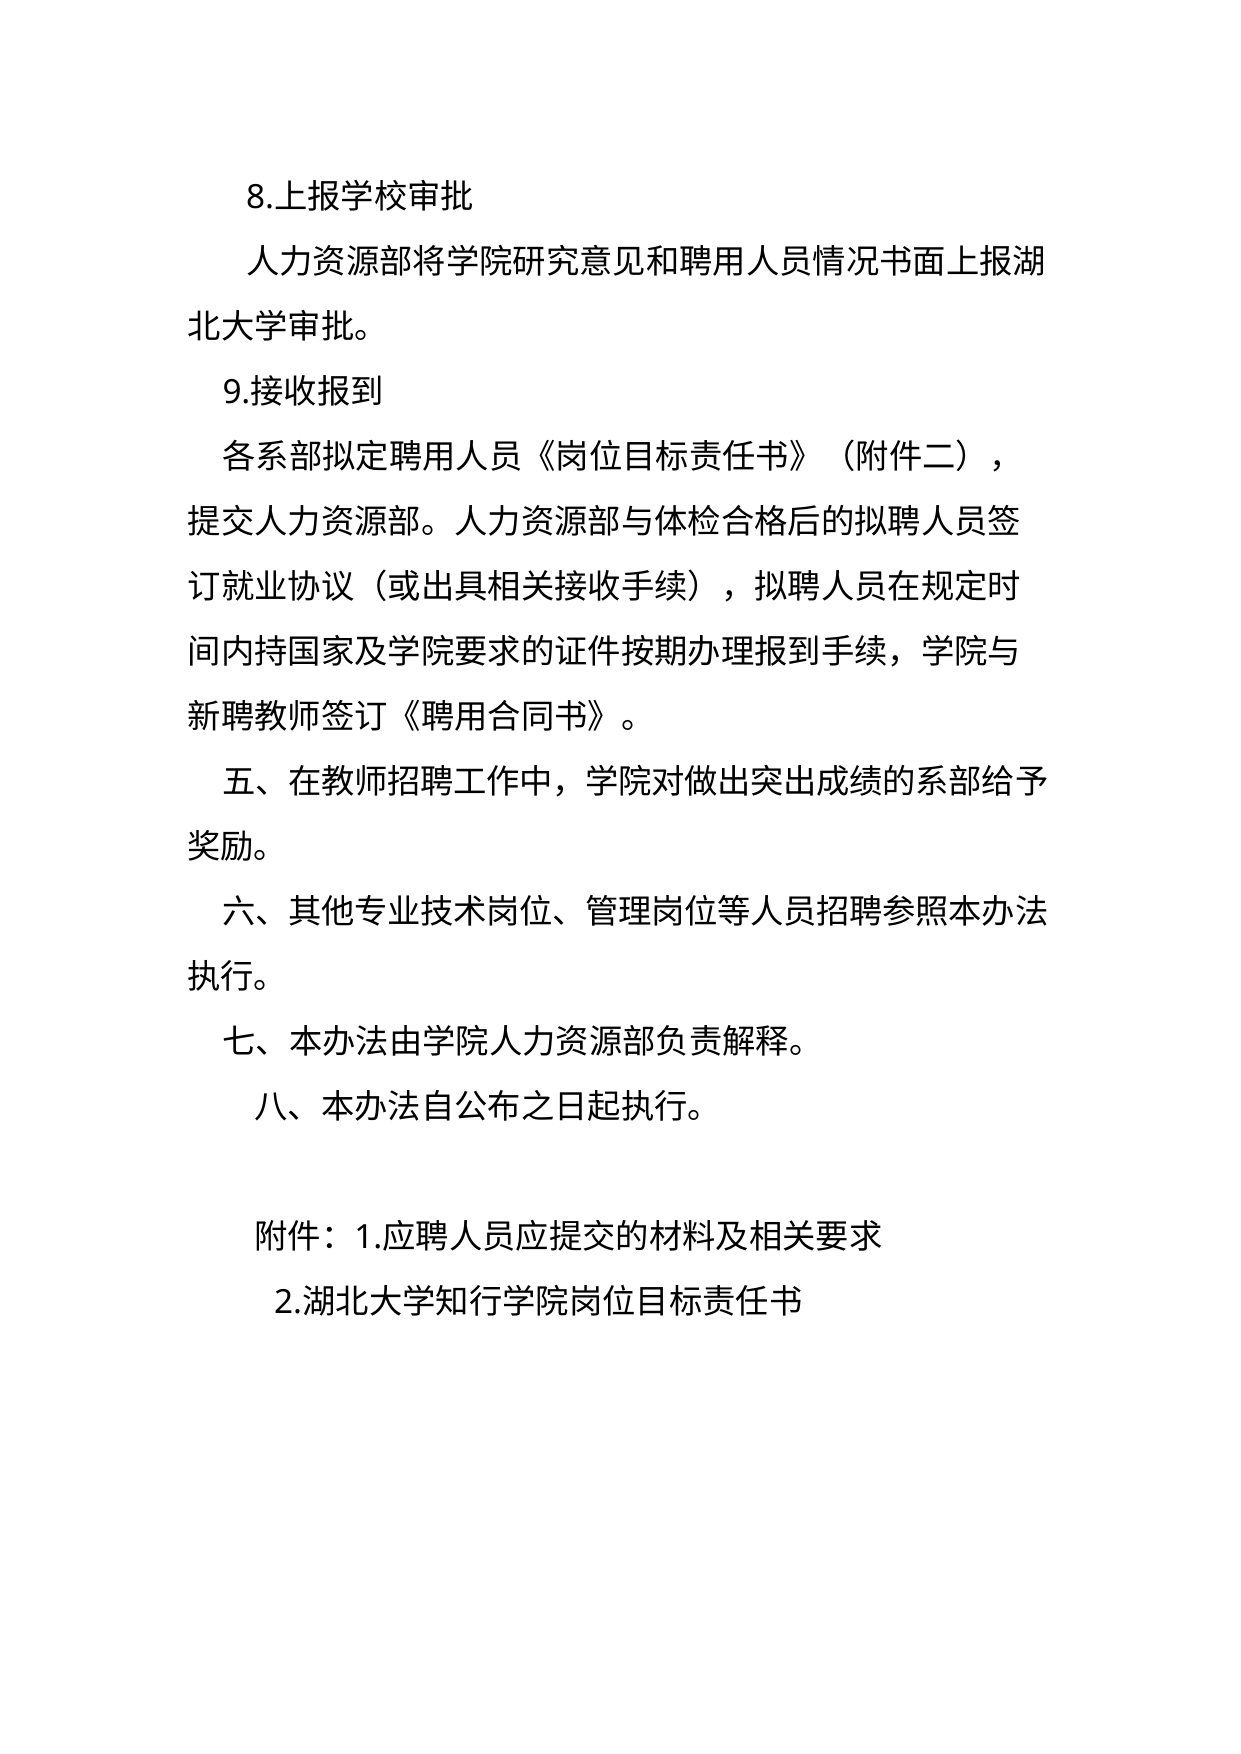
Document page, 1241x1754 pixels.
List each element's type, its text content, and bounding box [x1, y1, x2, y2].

text 人力资源部将学院研究意见和聘用人员情况书面上报湖北大学审批。 [187, 227, 1053, 357]
text 六、其他专业技术岗位、管理岗位等人员招聘参照本办法执行。 [187, 877, 1053, 1007]
text 七、本办法由学院人力资源部负责解释。 [187, 1007, 1053, 1072]
text 五、在教师招聘工作中，学院对做出突出成绩的系部给予奖励。 [187, 747, 1053, 877]
text 各系部拟定聘用人员《岗位目标责任书》（附件二），提交人力资源部。人力资源部与体检合格后的拟聘人员签订就业协议（或出具相关接收手续），拟聘人员在规定时间内持国家及学院要求的证件按期办理报到手续，学院与新聘教师签订《聘用合同书》。 [187, 422, 1053, 747]
text 9.接收报到 [187, 357, 1053, 422]
text 八、本办法自公布之日起执行。 [187, 1072, 1053, 1137]
text 8.上报学校审批 [187, 162, 1053, 227]
text 附件：1.应聘人员应提交的材料及相关要求 [187, 1202, 1053, 1267]
text 2.湖北大学知行学院岗位目标责任书 [187, 1267, 1053, 1332]
